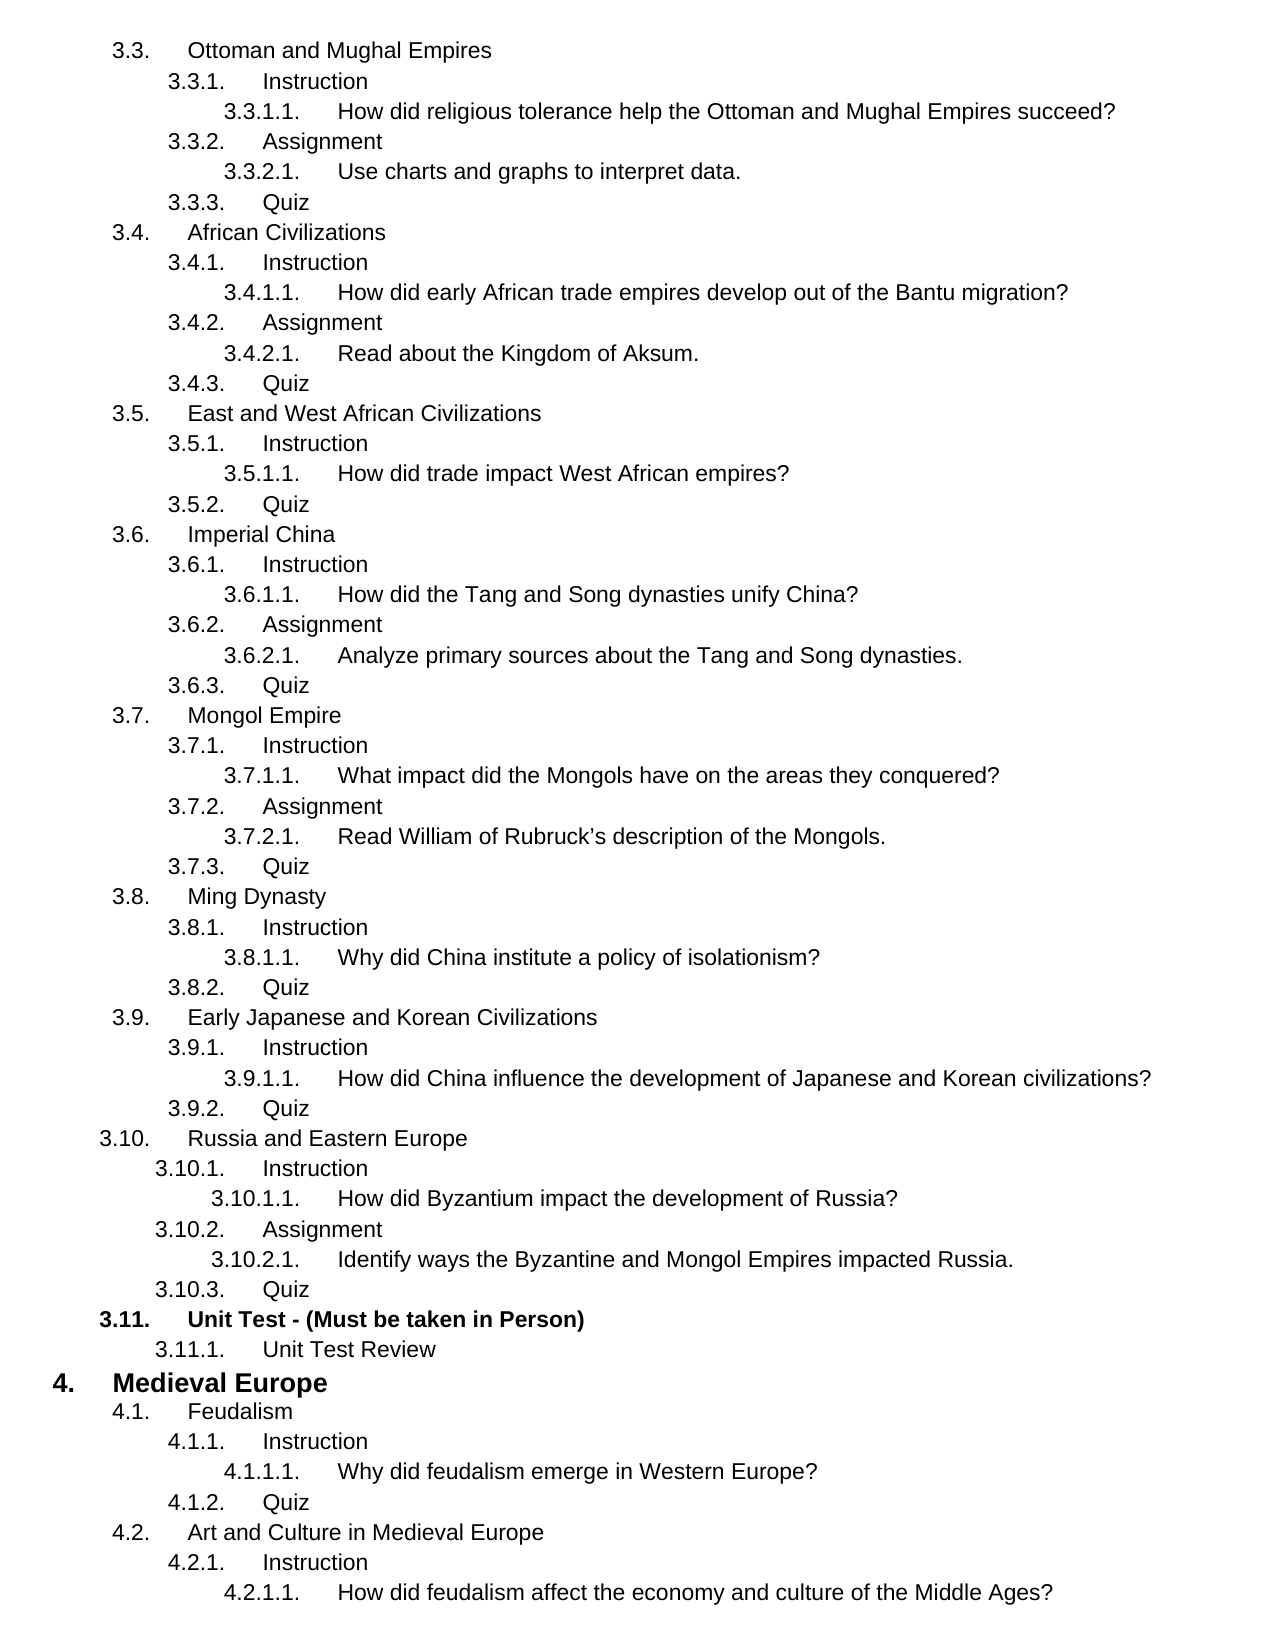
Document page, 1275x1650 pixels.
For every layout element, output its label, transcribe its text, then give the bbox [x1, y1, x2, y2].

list Instruction [225, 68, 1237, 94]
list Why did feudalism emerge in Western Europe? [300, 1458, 1237, 1485]
list Assignment [225, 309, 1237, 336]
list Instruction [225, 1549, 1237, 1575]
list Quiz [225, 1095, 1237, 1121]
list Early Japanese and Korean Civilizations [150, 1004, 1237, 1031]
list Quiz [225, 188, 1237, 215]
list Why did China institute a policy of isolationism? [300, 944, 1237, 970]
list Assignment [225, 1216, 1237, 1242]
list How did religious tolerance help the Ottoman and Mughal Empires succeed? [300, 98, 1237, 124]
list Quiz [225, 672, 1237, 698]
list East and West African Civilizations [150, 400, 1237, 426]
list How did trade impact West African empires? [300, 460, 1237, 487]
list Russia and Eastern Europe [150, 1125, 1237, 1151]
list Instruction [225, 430, 1237, 457]
list How did China influence the development of Japanese and Korean civilizations? [300, 1064, 1237, 1091]
list How did feudalism affect the economy and culture of the Middle Ages? [300, 1579, 1237, 1606]
list How did Byzantium impact the development of Russia? [300, 1185, 1237, 1212]
list Instruction [225, 1155, 1237, 1182]
list Quiz [225, 1276, 1237, 1302]
list Mongol Empire [150, 702, 1237, 728]
list Art and Culture in Medieval Europe [150, 1519, 1237, 1545]
list Quiz [225, 370, 1237, 396]
list Instruction [225, 1034, 1237, 1061]
list Instruction [225, 249, 1237, 275]
list Assignment [225, 128, 1237, 154]
list Ming Dynasty [150, 883, 1237, 910]
list Assignment [225, 793, 1237, 819]
list African Civilizations [150, 219, 1237, 245]
list Use charts and graphs to interpret data. [300, 158, 1237, 185]
list Analyze primary sources about the Tang and Song dynasties. [300, 642, 1237, 668]
list How did early African trade empires develop out of the Bantu migration? [300, 279, 1237, 306]
list How did the Tang and Song dynasties unify China? [300, 581, 1237, 608]
list Instruction [225, 732, 1237, 759]
list Quiz [225, 853, 1237, 879]
list Quiz [225, 974, 1237, 1000]
list Quiz [225, 1488, 1237, 1515]
list Read William of Rubruck’s description of the Mongols. [300, 823, 1237, 849]
subtitle Medieval Europe [75, 1367, 1237, 1398]
list Ottoman and Mughal Empires [150, 37, 1237, 64]
list Read about the Kingdom of Aksum. [300, 339, 1237, 366]
list Feudalism [150, 1398, 1237, 1424]
list Identify ways the Byzantine and Mongol Empires impacted Russia. [300, 1246, 1237, 1272]
list Instruction [225, 1428, 1237, 1454]
list Unit Test - (Must be taken in Person) [150, 1306, 1237, 1333]
list Assignment [225, 611, 1237, 638]
list Imperial China [150, 521, 1237, 547]
list Quiz [225, 491, 1237, 517]
list What impact did the Mongols have on the areas they conquered? [300, 762, 1237, 789]
list Instruction [225, 913, 1237, 940]
list Instruction [225, 551, 1237, 577]
list Unit Test Review [225, 1336, 1237, 1363]
